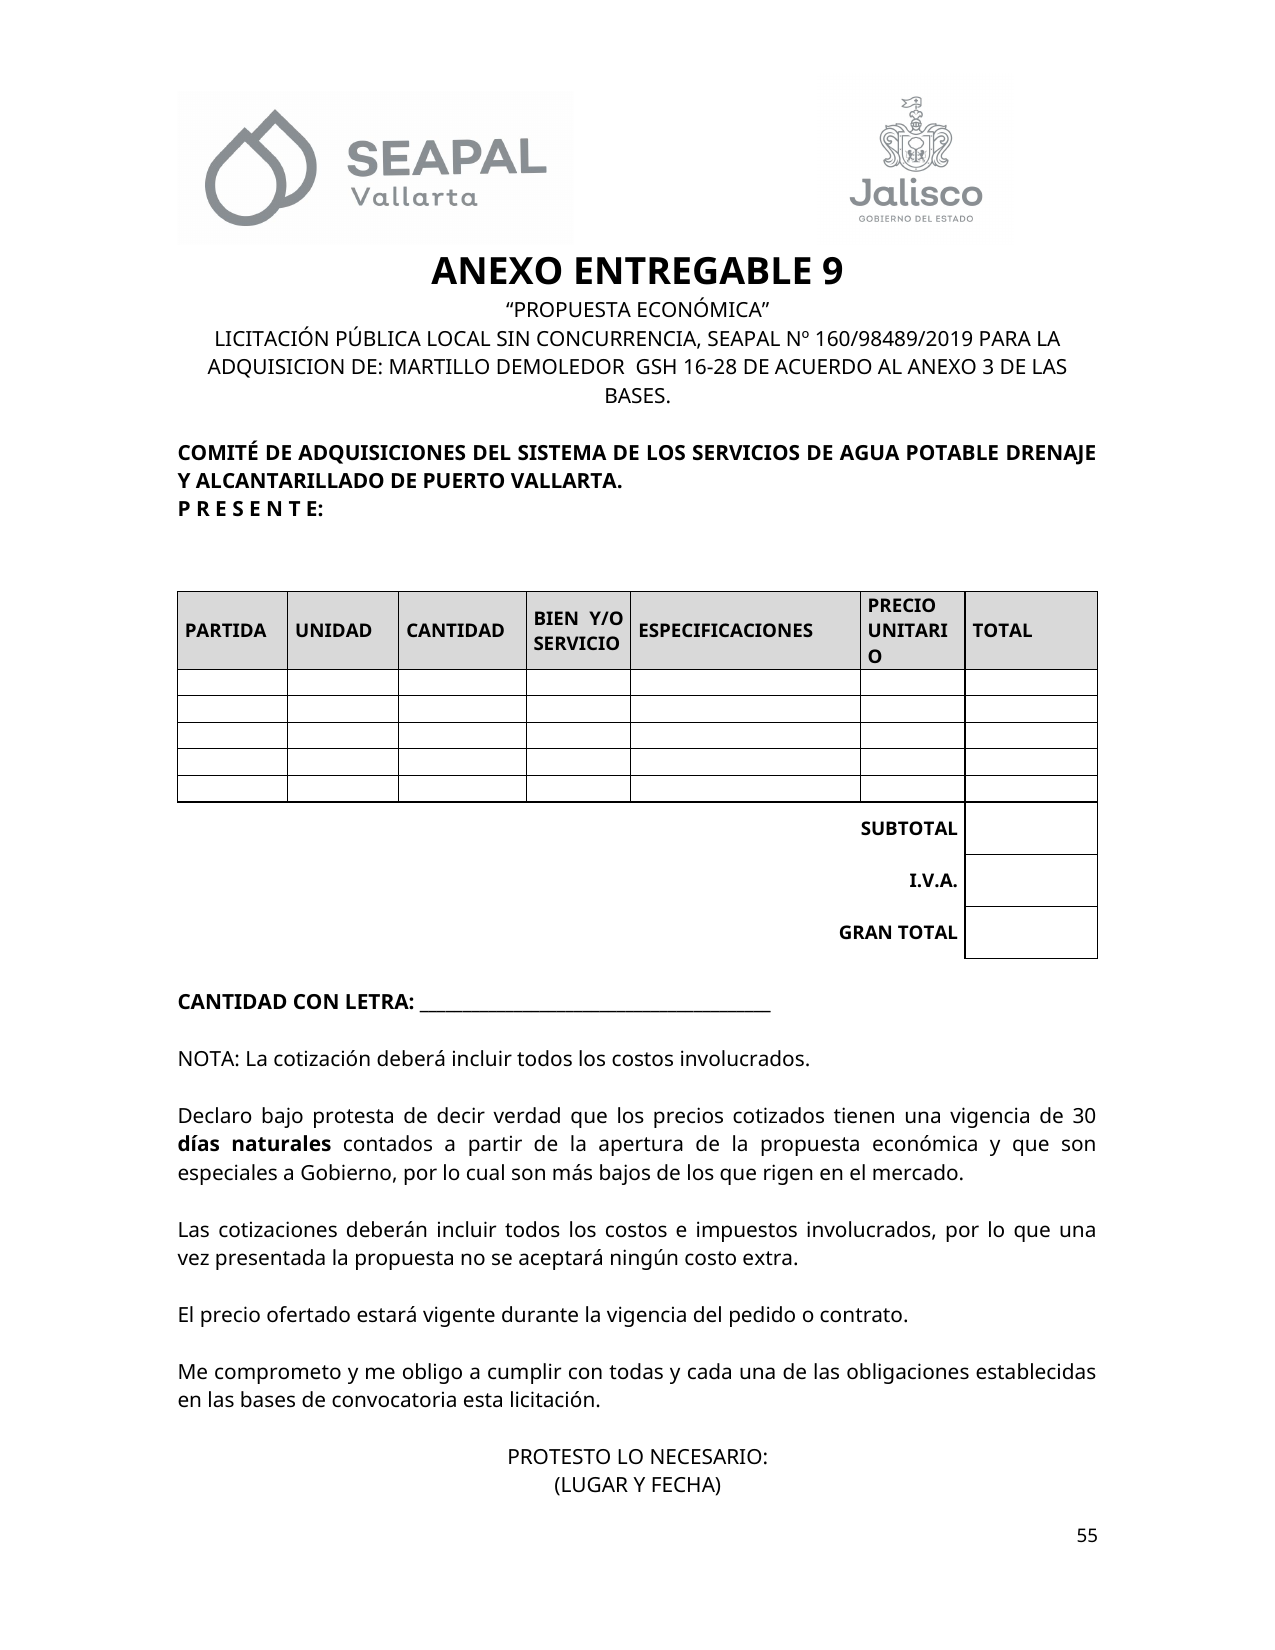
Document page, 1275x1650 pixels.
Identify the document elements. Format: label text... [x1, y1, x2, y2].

table_cell [527, 670, 630, 695]
table_cell [861, 776, 964, 801]
table_cell [527, 749, 630, 775]
text Las cotizaciones deberán incluir todos los costos e impuestos involucrados, por lo que una vez presentada la propuesta no se aceptará ningún costo extra. [177, 1215, 1098, 1272]
text LICITACIÓN PÚBLICA LOCAL SIN CONCURRENCIA, SEAPAL Nº 160/98489/2019 PARA LA ADQUISICION DE: MARTILLO DEMOLEDOR GSH 16-28 DE ACUERDO AL ANEXO 3 DE LAS BASES. [177, 324, 1098, 409]
table_cell SUBTOTAL [177, 803, 964, 853]
table_cell [399, 723, 526, 748]
table_cell [861, 696, 964, 722]
table_cell [966, 803, 1097, 853]
table_cell [861, 749, 964, 775]
table_cell [861, 723, 964, 748]
table_cell [966, 749, 1097, 775]
picture [817, 73, 1015, 245]
table_cell [288, 749, 398, 775]
table_cell [399, 696, 526, 722]
table_cell [966, 907, 1097, 958]
text NOTA: La cotización deberá incluir todos los costos involucrados. [177, 1044, 1098, 1072]
text (LUGAR Y FECHA) [177, 1471, 1098, 1499]
table_cell [399, 776, 526, 801]
table_cell [527, 723, 630, 748]
table_cell [966, 776, 1097, 801]
table_cell [178, 723, 287, 748]
table_cell [631, 749, 860, 775]
text PROTESTO LO NECESARIO: [177, 1442, 1098, 1471]
table_cell [861, 670, 964, 695]
table_cell [966, 855, 1097, 906]
text Me comprometo y me obligo a cumplir con todas y cada una de las obligaciones establecidas en las bases de convocatoria esta licitación. [177, 1357, 1098, 1414]
table_cell [399, 749, 526, 775]
table_cell I.V.A. [177, 854, 964, 906]
table_header UNIDAD [288, 592, 398, 669]
table_cell [966, 723, 1097, 748]
table_cell [178, 696, 287, 722]
table_cell [288, 670, 398, 695]
text “PROPUESTA ECONÓMICA” [177, 295, 1098, 324]
text Declaro bajo protesta de decir verdad que los precios cotizados tienen una vigencia de 30 días naturales contados a partir de la apertura de la propuesta económica y que son especiales a Gobierno, por lo cual son más bajos de los que rigen en el mercado. [177, 1101, 1098, 1186]
table_cell [631, 723, 860, 748]
table_header TOTAL [966, 592, 1097, 669]
text CANTIDAD CON LETRA: _________________________________________ [177, 987, 1098, 1016]
table_header ESPECIFICACIONES [631, 592, 860, 669]
table_header bien y/o servicio [527, 592, 630, 669]
table_cell GRAN TOTAL [177, 906, 964, 958]
text COMITÉ DE ADQUISICIONES DEL SISTEMA DE LOS SERVICIOS DE AGUA POTABLE DRENAJE Y ALCANTARILLADO DE PUERTO VALLARTA. [177, 438, 1098, 494]
table_cell [966, 696, 1097, 722]
table_cell [631, 670, 860, 695]
text ANEXO ENTREGABLE 9 [177, 244, 1098, 295]
table_header precio uNITARIO [861, 592, 964, 669]
table_cell [178, 670, 287, 695]
table_cell [631, 696, 860, 722]
table_cell [178, 776, 287, 801]
table_cell [288, 723, 398, 748]
table_cell [631, 776, 860, 801]
table_cell [966, 670, 1097, 695]
table_header Cantidad [399, 592, 526, 669]
table_cell [527, 696, 630, 722]
text P R E S E N T E: [177, 494, 1098, 523]
table_cell [288, 776, 398, 801]
picture [177, 91, 574, 245]
table_header Partida [178, 592, 287, 669]
text El precio ofertado estará vigente durante la vigencia del pedido o contrato. [177, 1300, 1098, 1328]
table_cell [288, 696, 398, 722]
table_cell [527, 776, 630, 801]
table_cell [399, 670, 526, 695]
table_cell [178, 749, 287, 775]
